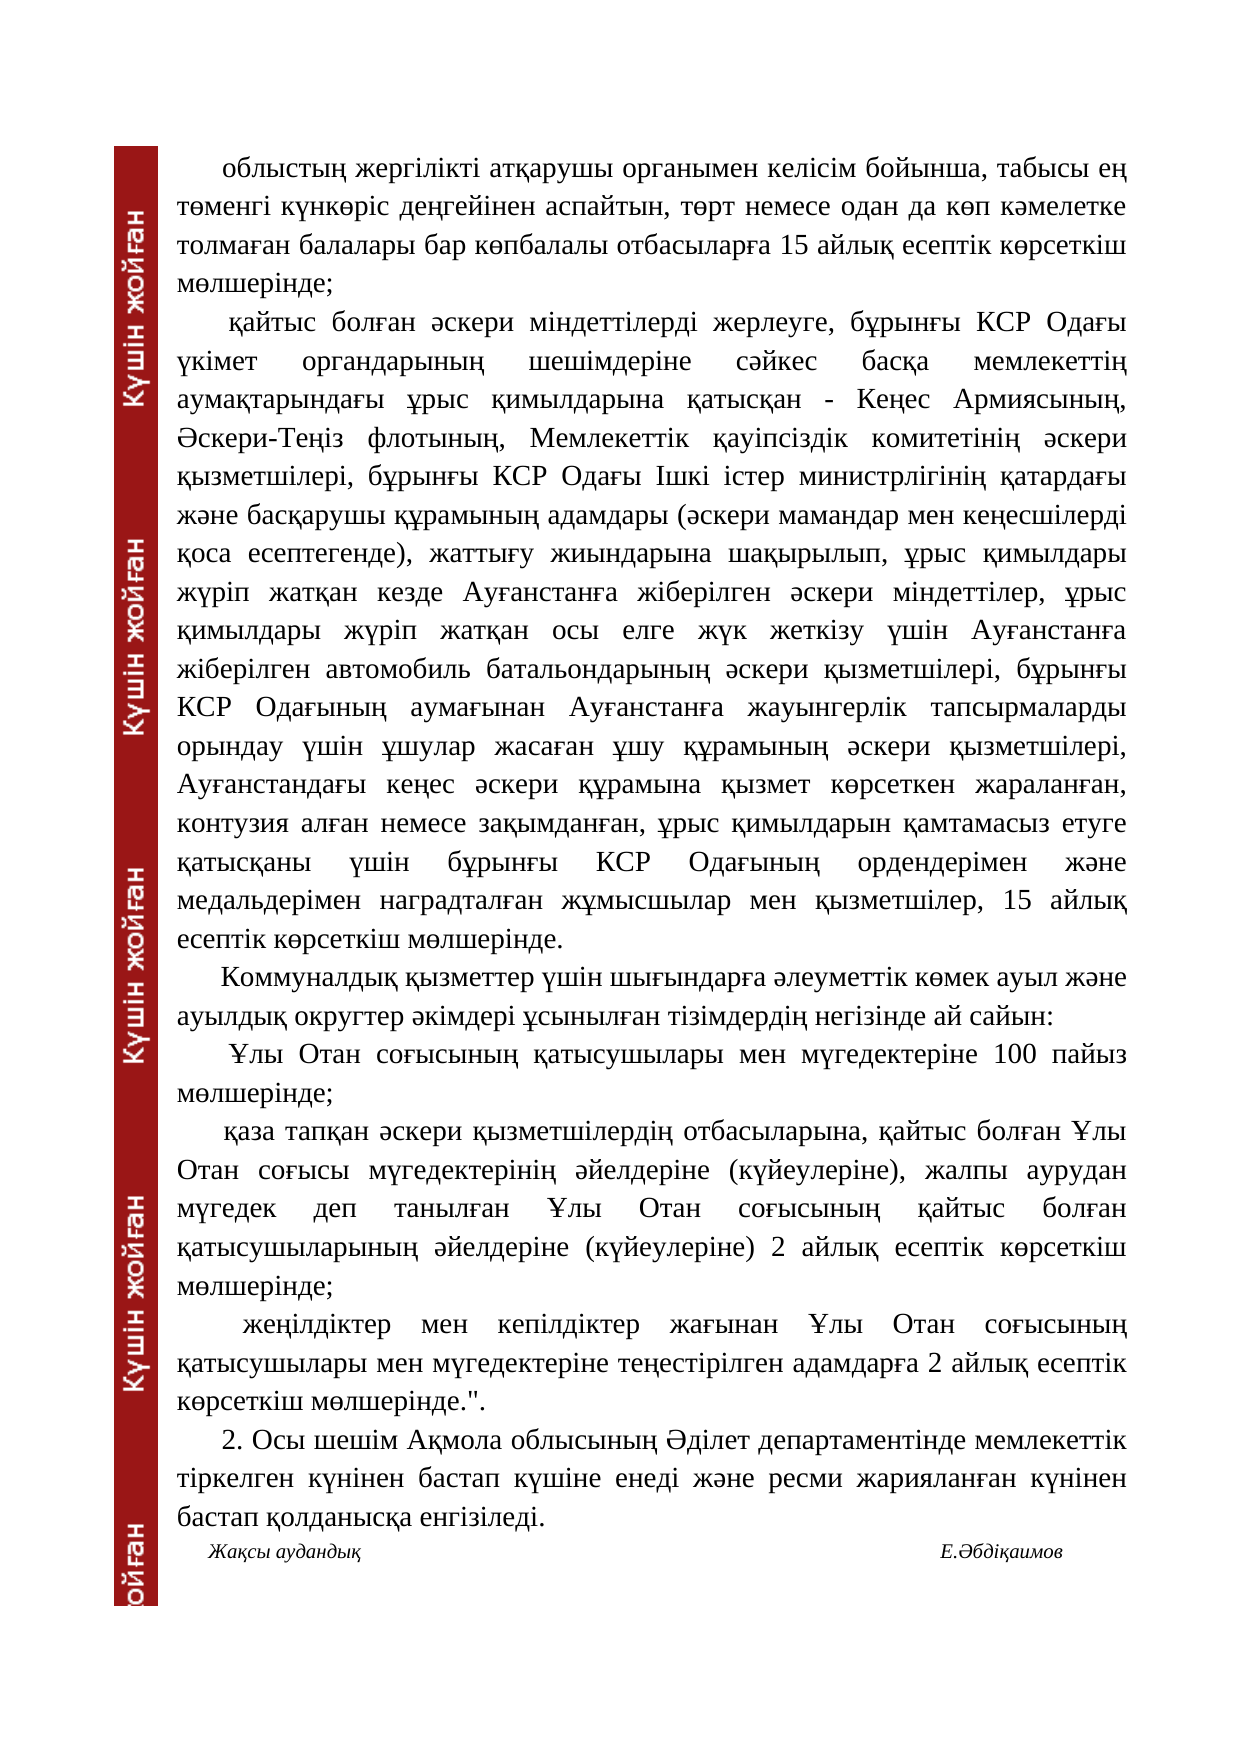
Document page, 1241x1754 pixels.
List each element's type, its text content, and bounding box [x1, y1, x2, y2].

text жеңiлдiктер мен кепiлдiктер жағынан Ұлы Отан соғысының қатысушылары мен мүгедектерiне теңестiрiлген адамдарға 2 айлық есептік көрсеткіш мөлшерінде.". [112, 1306, 1128, 1417]
picture [114, 954, 158, 959]
picture [114, 1031, 158, 1036]
text Коммуналдық қызметтер үшін шығындарға әлеуметтік көмек ауыл және ауылдық округтер әкімдері ұсынылған тізімдердің негізінде ай сайын: [112, 959, 1128, 1031]
picture [114, 1532, 158, 1538]
text қайтыс болған әскери міндеттілерді жерлеуге, бұрынғы КСР Одағы үкiмет органдарының шешiмдерiне сәйкес басқа мемлекеттiң аумақтарындағы ұрыс қимылдарына қатысқан - Кеңес Армиясының, Әскери-Теңiз флотының, Мемлекеттiк қауiпсiздiк комитетiнiң әскери қызметшiлерi, бұрынғы КСР Одағы Iшкi iстер министрлiгiнiң қатардағы және басқарушы құрамының адамдары (әскери мамандар мен кеңесшiлердi қоса есептегенде), жаттығу жиындарына шақырылып, ұрыс қимылдары жүрiп жатқан кезде Ауғанстанға жiберiлген әскери мiндеттiлер, ұрыс қимылдары жүрiп жатқан осы елге жүк жеткiзу үшiн Ауғанстанға жiберiлген автомобиль батальондарының әскери қызметшiлерi, бұрынғы КСР Одағының аумағынан Ауғанстанға жауынгерлiк тапсырмаларды орындау үшiн ұшулар жасаған ұшу құрамының әскери қызметшiлерi, Ауғанстандағы кеңес әскери құрамына қызмет көрсеткен жараланған, контузия алған немесе зақымданған, ұрыс қимылдарын қамтамасыз етуге қатысқаны үшiн бұрынғы КСР Одағының ордендерiмен және медальдерiмен наградталған жұмысшылар мен қызметшiлер, 15 айлық есептік көрсеткіш мөлшерінде. [112, 304, 1128, 954]
table_header Е.Әбдіқаимов [939, 1538, 1240, 1601]
picture [114, 299, 158, 304]
picture [114, 1601, 158, 1606]
picture [114, 1108, 158, 1113]
picture [114, 1417, 158, 1422]
text Ұлы Отан соғысының қатысушылары мен мүгедектеріне 100 пайыз мөлшерінде; [112, 1036, 1128, 1108]
text қаза тапқан әскери қызметшілердің отбасыларына, қайтыс болған Ұлы Отан соғысы мүгедектерінің әйелдеріне (күйеулеріне), жалпы аурудан мүгедек деп танылған Ұлы Отан соғысының қайтыс болған қатысушыларының әйелдеріне (күйеулеріне) 2 айлық есептік көрсеткіш мөлшерінде; [112, 1113, 1128, 1301]
text 2. Осы шешім Ақмола облысының Әділет департаментінде мемлекеттік тіркелген күнінен бастап күшіне енеді және ресми жарияланған күнінен бастап қолданысқа енгізіледі. [112, 1422, 1128, 1532]
picture [114, 146, 158, 150]
table_header Жақсы аудандық мәслихатының сессия төрағасы [101, 1538, 939, 1601]
picture [114, 1301, 158, 1306]
text облыстың жергілікті атқарушы органымен келісім бойынша, табысы ең төменгі күнкөріс деңгейінен аспайтын, төрт немесе одан да көп кәмелетке толмаған балалары бар көпбалалы отбасыларға 15 айлық есептік көрсеткіш мөлшерінде; [112, 150, 1128, 299]
